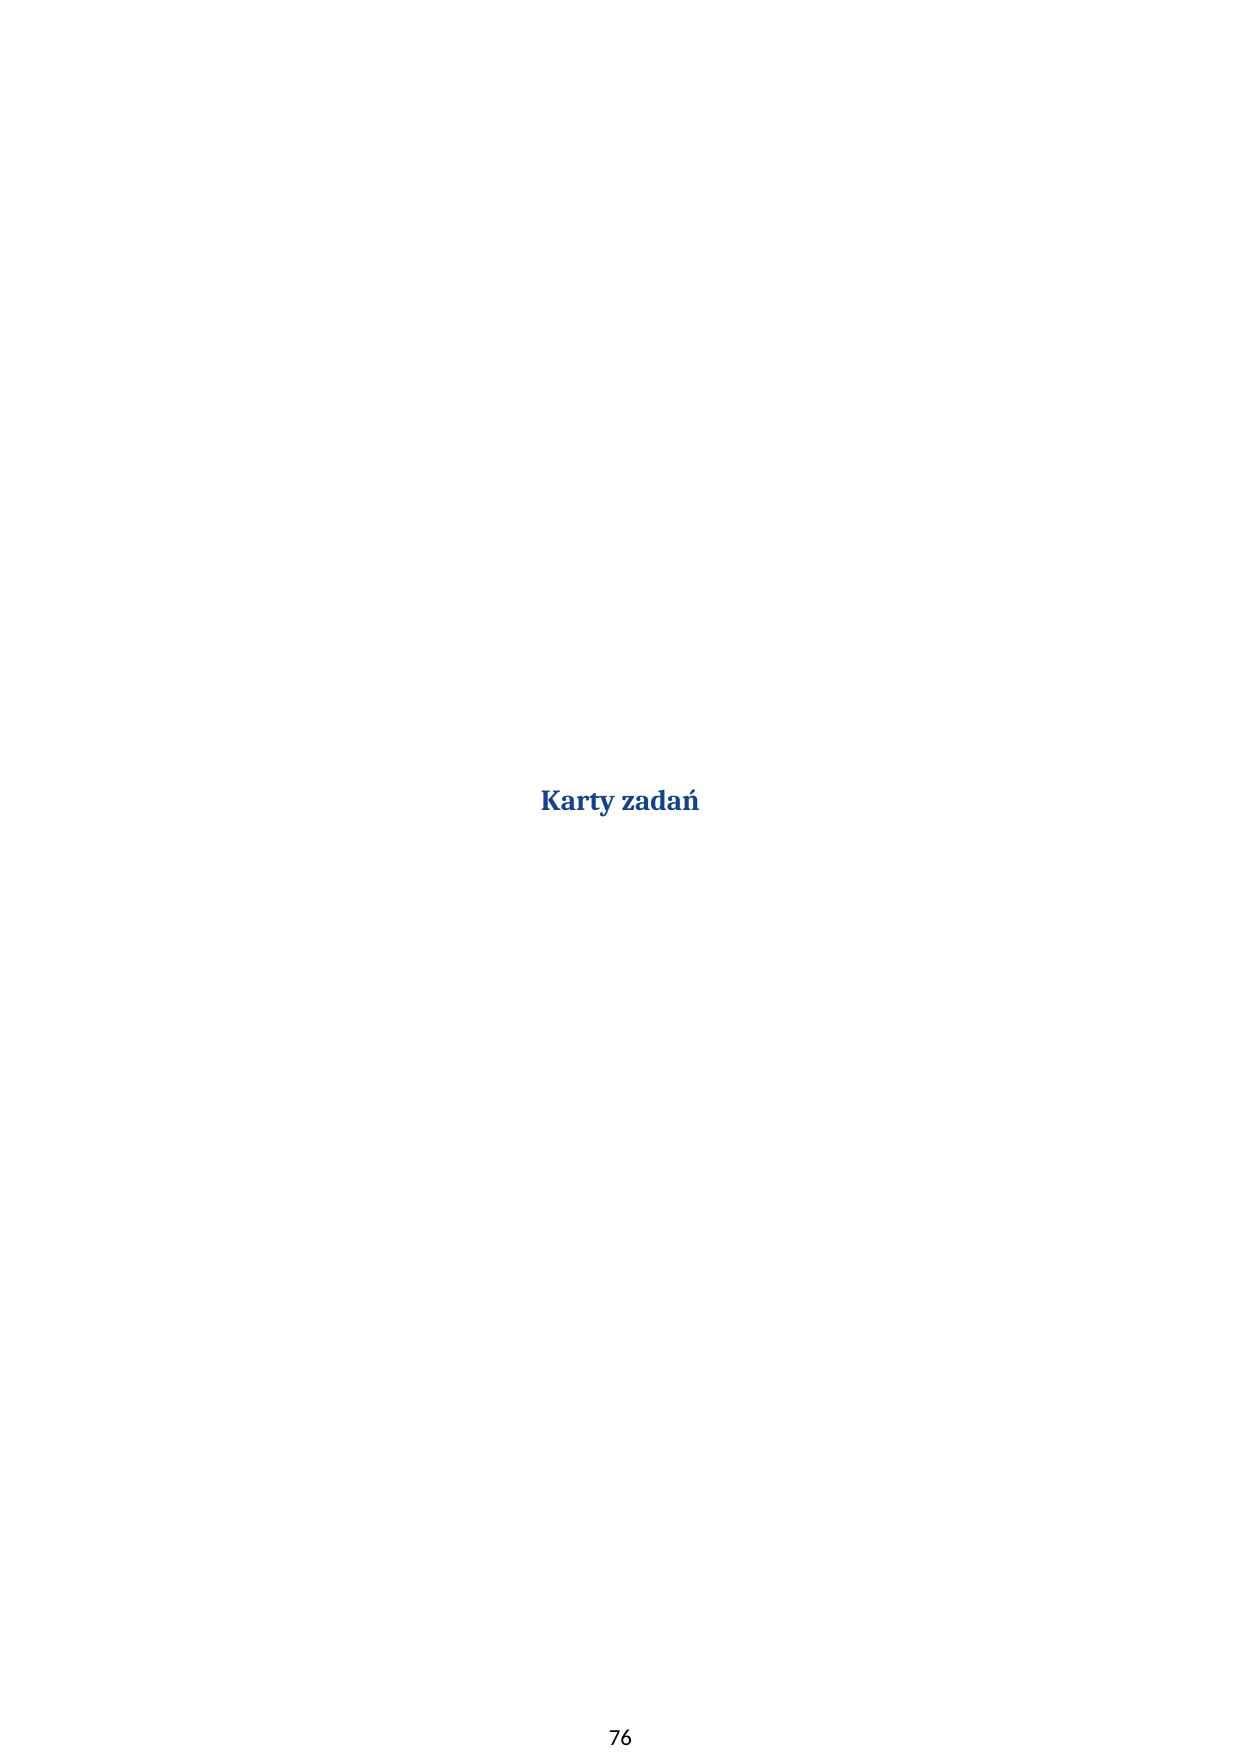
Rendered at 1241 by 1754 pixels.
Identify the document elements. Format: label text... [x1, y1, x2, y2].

text Karty zadań [148, 784, 1093, 818]
